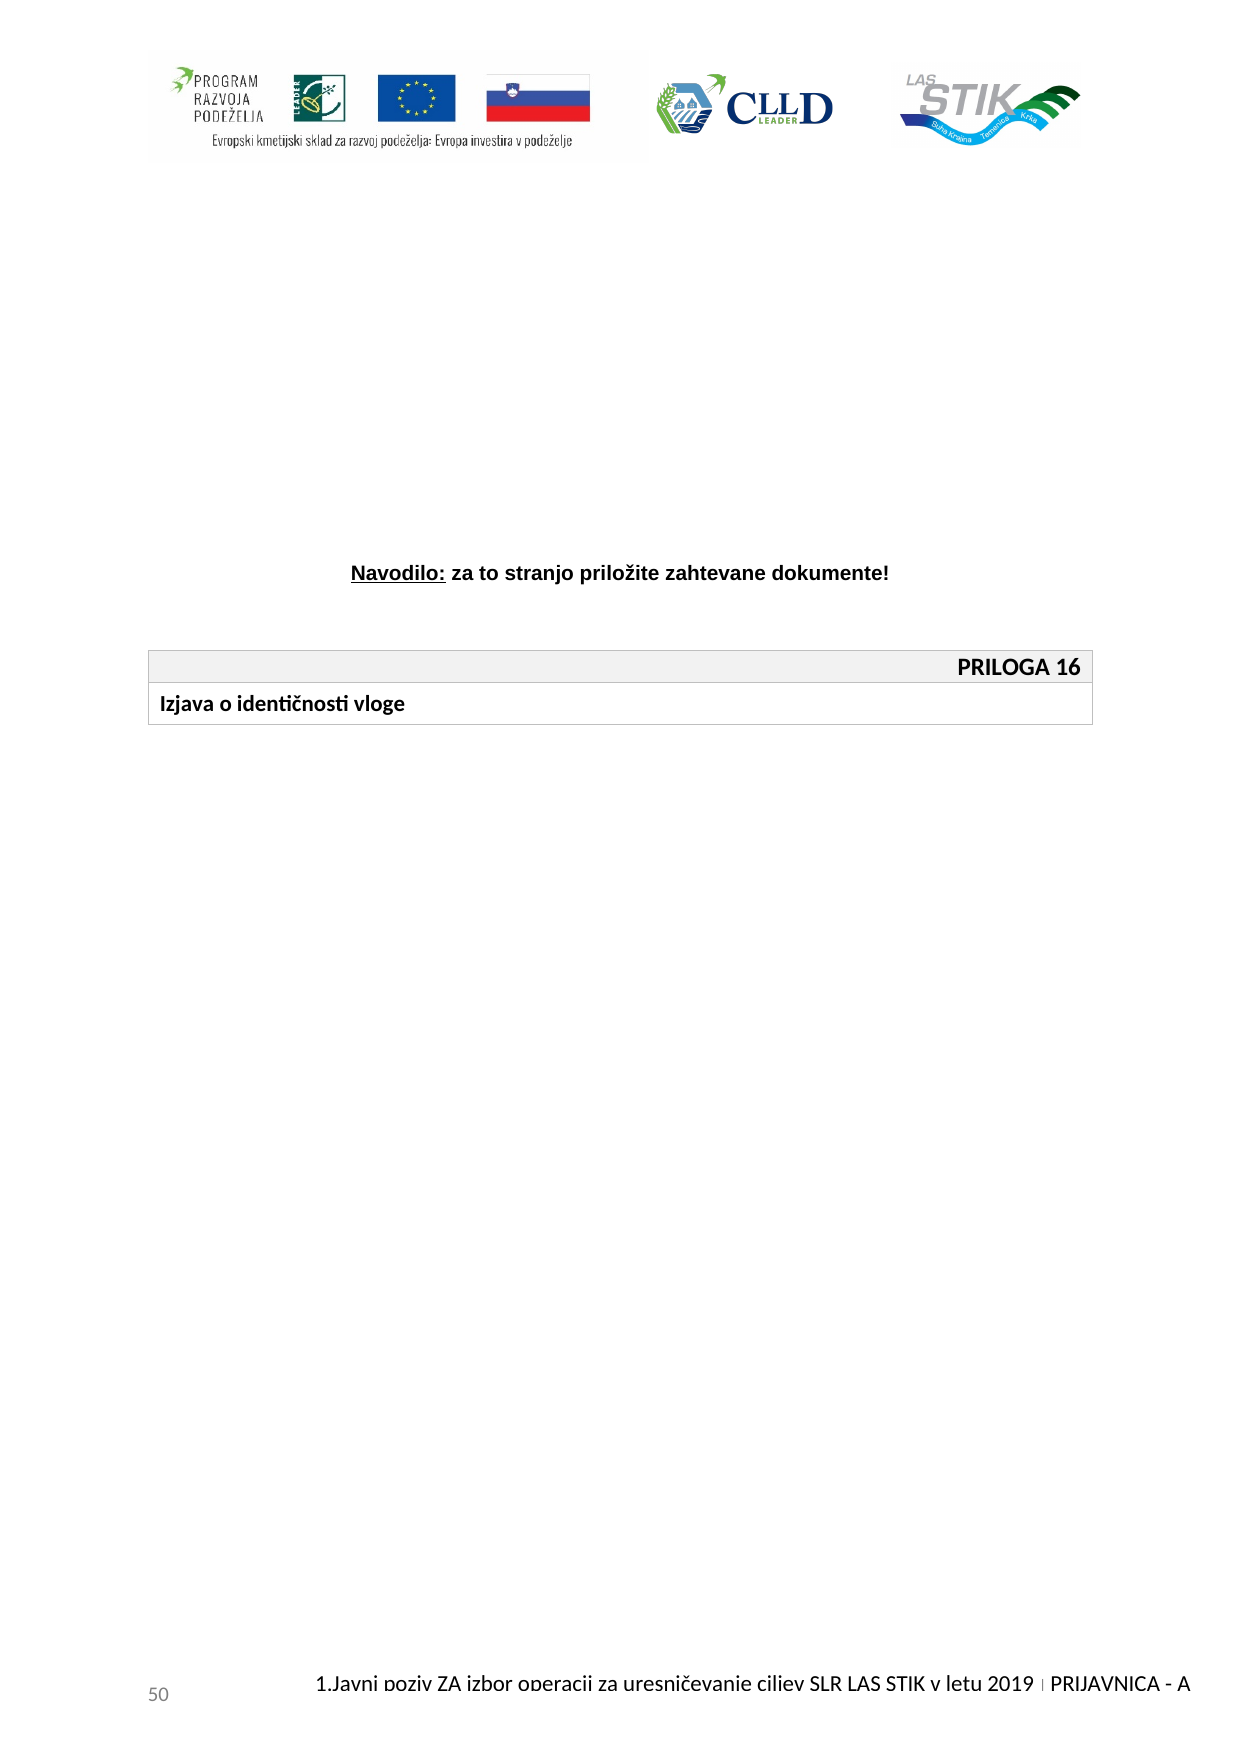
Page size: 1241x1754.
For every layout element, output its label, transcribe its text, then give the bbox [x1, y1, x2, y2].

picture [890, 62, 1082, 148]
picture [147, 50, 848, 163]
text Navodilo: za to stranjo priložite zahtevane dokumente! [148, 561, 1092, 585]
table_cell Izjava o identičnosti vloge [149, 683, 1092, 723]
table_header PRILOGA 16 [149, 651, 1092, 682]
